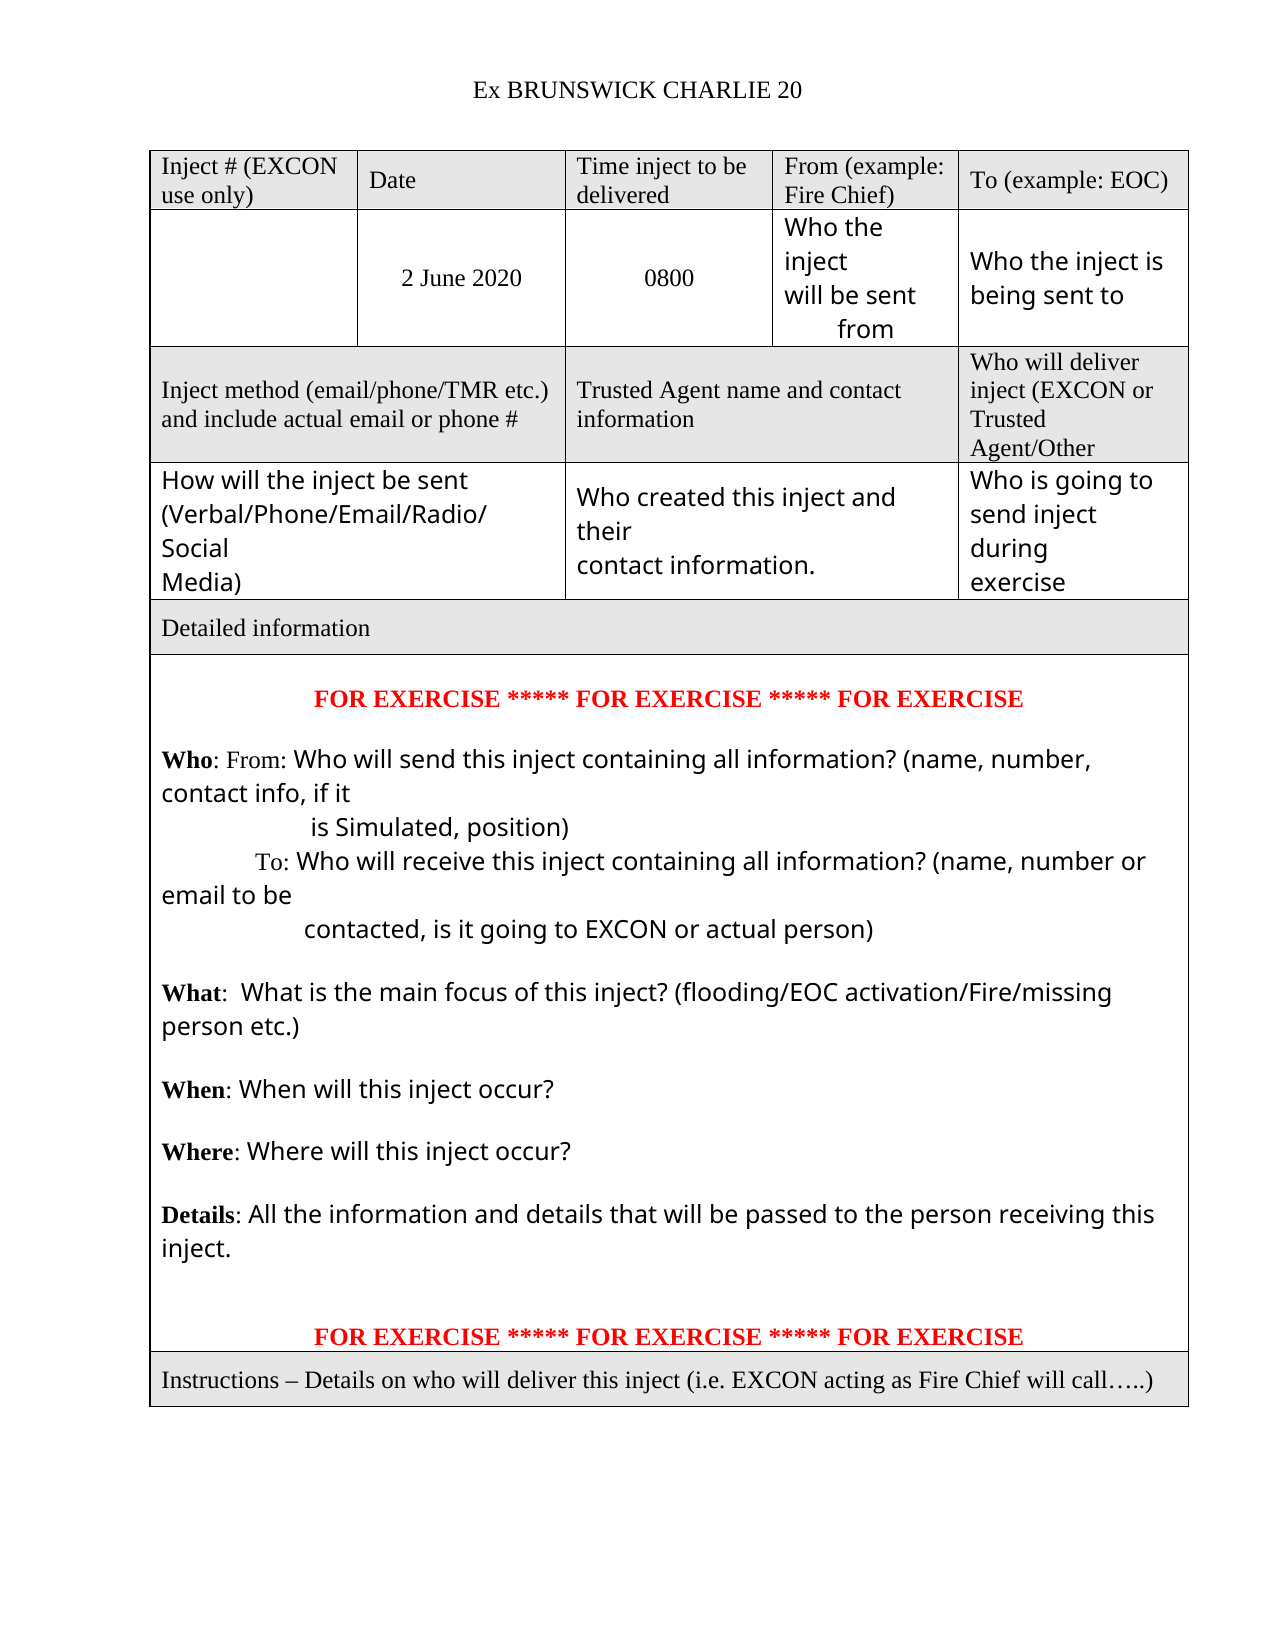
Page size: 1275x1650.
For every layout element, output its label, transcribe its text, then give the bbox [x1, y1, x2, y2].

table_cell Trusted Agent name and contact information [566, 347, 958, 462]
table_header Time inject to be delivered [566, 151, 772, 208]
table_cell How will the inject be sent (Verbal/Phone/Email/Radio/Social Media) [151, 463, 565, 599]
table_cell Instructions – Details on who will deliver this inject (i.e. EXCON acting as Fire Chief will call…..) [151, 1352, 1188, 1406]
table_header Date [358, 151, 565, 208]
table_cell Who created this inject and their contact information. [566, 463, 958, 599]
table_cell Who will deliver inject (EXCON or Trusted Agent/Other [959, 347, 1188, 462]
table_cell Who is going to send inject during exercise [959, 463, 1188, 599]
table_cell Who the inject is being sent to [959, 210, 1188, 346]
table_cell 0800 [566, 210, 772, 346]
table_header Inject # (EXCON use only) [151, 151, 357, 208]
table_cell 2 June 2020 [358, 210, 565, 346]
table_cell Inject method (email/phone/TMR etc.) and include actual email or phone # [151, 347, 565, 462]
table_header To (example: EOC) [959, 151, 1188, 208]
table_cell Who the inject will be sent from [773, 210, 958, 346]
table_header From (example: Fire Chief) [773, 151, 958, 208]
table_cell FOR EXERCISE ***** FOR EXERCISE ***** FOR EXERCISE Who: From: Who will send this inject containing all information? (name, number, contact info, if it is Simulated, position) To: Who will receive this inject containing all information? (name, number or email to be contacted, is it going to EXCON or actual person) What: What is the main focus of this inject? (flooding/EOC activation/Fire/missing person etc.) When: When will this inject occur? Where: Where will this inject occur? Details: All the information and details that will be passed to the person receiving this inject. FOR EXERCISE ***** FOR EXERCISE ***** FOR EXERCISE [151, 655, 1188, 1351]
table_cell Detailed information [151, 600, 1188, 654]
table_cell [151, 210, 357, 346]
